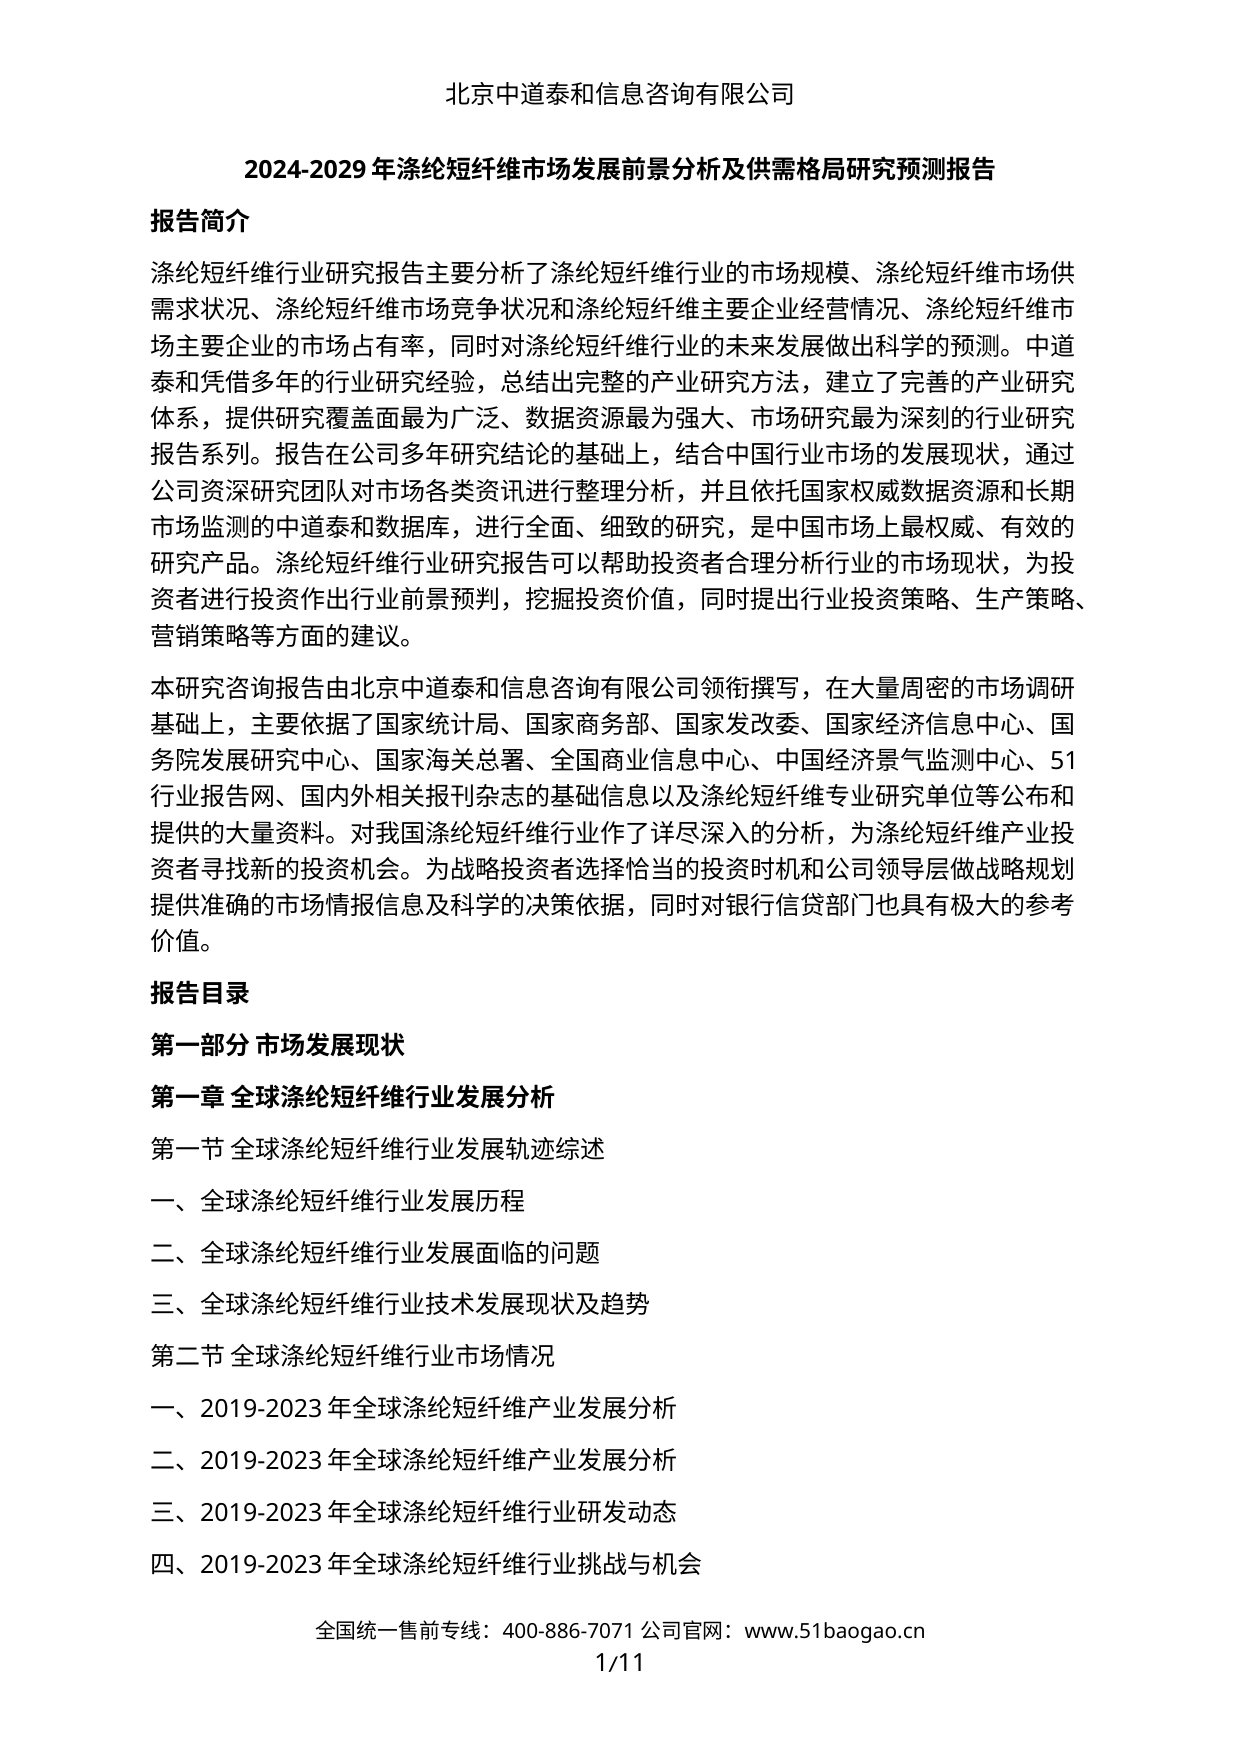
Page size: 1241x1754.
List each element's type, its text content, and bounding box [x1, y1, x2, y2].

text 四、2019-2023年全球涤纶短纤维行业挑战与机会 [150, 1544, 1090, 1581]
text 二、2019-2023年全球涤纶短纤维产业发展分析 [150, 1441, 1090, 1477]
text 第一章 全球涤纶短纤维行业发展分析 [150, 1077, 1090, 1114]
text 第二节 全球涤纶短纤维行业市场情况 [150, 1337, 1090, 1373]
text 三、全球涤纶短纤维行业技术发展现状及趋势 [150, 1285, 1090, 1321]
text 报告目录 [150, 974, 1090, 1010]
text 一、全球涤纶短纤维行业发展历程 [150, 1181, 1090, 1217]
text 第一节 全球涤纶短纤维行业发展轨迹综述 [150, 1129, 1090, 1166]
text 一、2019-2023年全球涤纶短纤维产业发展分析 [150, 1389, 1090, 1425]
text 2024-2029年涤纶短纤维市场发展前景分析及供需格局研究预测报告 [150, 150, 1090, 186]
text 本研究咨询报告由北京中道泰和信息咨询有限公司领衔撰写，在大量周密的市场调研基础上，主要依据了国家统计局、国家商务部、国家发改委、国家经济信息中心、国务院发展研究中心、国家海关总署、全国商业信息中心、中国经济景气监测中心、51行业报告网、国内外相关报刊杂志的基础信息以及涤纶短纤维专业研究单位等公布和提供的大量资料。对我国涤纶短纤维行业作了详尽深入的分析，为涤纶短纤维产业投资者寻找新的投资机会。为战略投资者选择恰当的投资时机和公司领导层做战略规划提供准确的市场情报信息及科学的决策依据，同时对银行信贷部门也具有极大的参考价值。 [150, 668, 1090, 958]
text 二、全球涤纶短纤维行业发展面临的问题 [150, 1233, 1090, 1269]
text 三、2019-2023年全球涤纶短纤维行业研发动态 [150, 1492, 1090, 1529]
text 涤纶短纤维行业研究报告主要分析了涤纶短纤维行业的市场规模、涤纶短纤维市场供需求状况、涤纶短纤维市场竞争状况和涤纶短纤维主要企业经营情况、涤纶短纤维市场主要企业的市场占有率，同时对涤纶短纤维行业的未来发展做出科学的预测。中道泰和凭借多年的行业研究经验，总结出完整的产业研究方法，建立了完善的产业研究体系，提供研究覆盖面最为广泛、数据资源最为强大、市场研究最为深刻的行业研究报告系列。报告在公司多年研究结论的基础上，结合中国行业市场的发展现状，通过公司资深研究团队对市场各类资讯进行整理分析，并且依托国家权威数据资源和长期市场监测的中道泰和数据库，进行全面、细致的研究，是中国市场上最权威、有效的研究产品。涤纶短纤维行业研究报告可以帮助投资者合理分析行业的市场现状，为投资者进行投资作出行业前景预判，挖掘投资价值，同时提出行业投资策略、生产策略、营销策略等方面的建议。 [150, 254, 1090, 652]
text 第一部分 市场发展现状 [150, 1026, 1090, 1062]
text 报告简介 [150, 202, 1090, 238]
